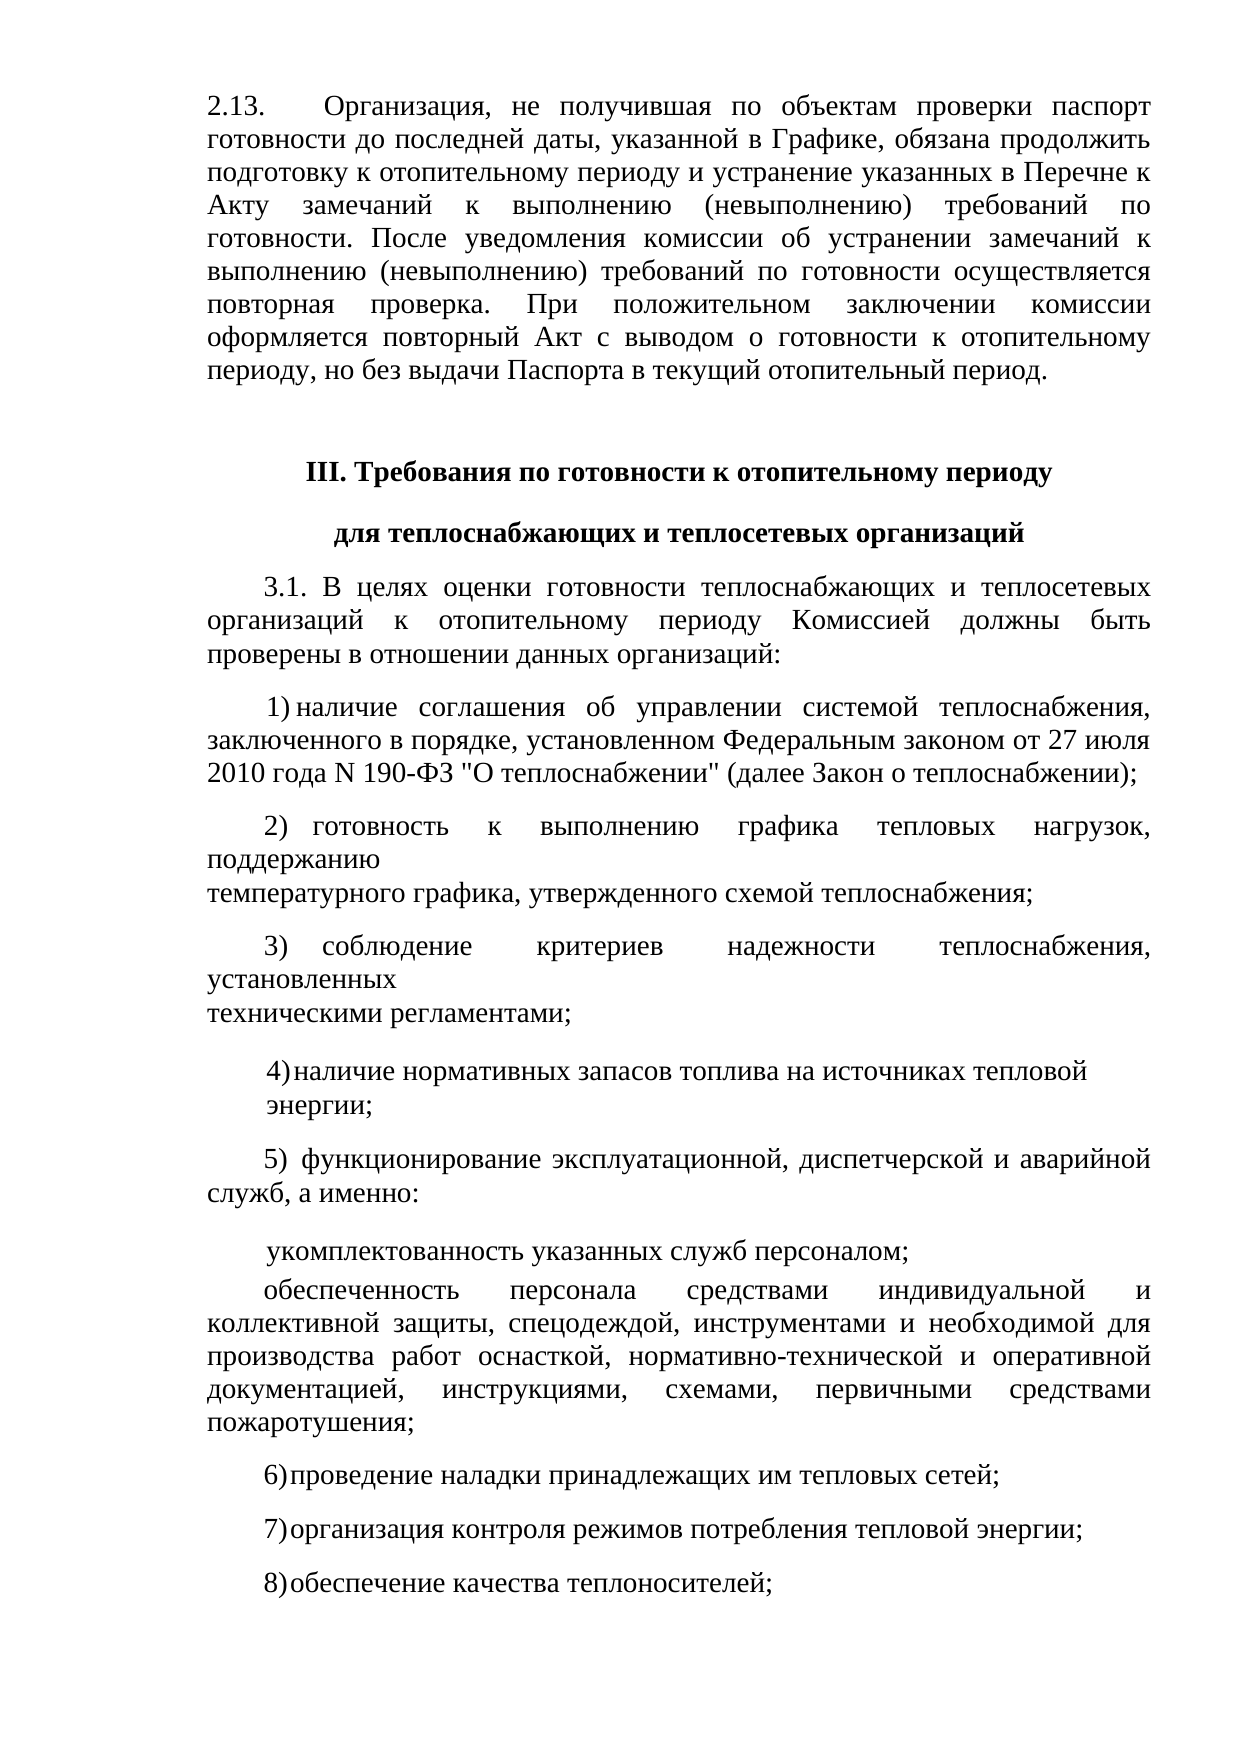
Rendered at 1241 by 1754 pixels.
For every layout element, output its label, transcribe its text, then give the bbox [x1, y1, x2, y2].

text 1) наличие соглашения об управлении системой теплоснабжения, заключенного в порядке, установленном Федеральным законом от 27 июля 2010 года N 190-ФЗ "О теплоснабжении" (далее Закон о теплоснабжении); [207, 690, 1152, 789]
text обеспеченность персонала средствами индивидуальной и коллективной защиты, спецодеждой, инструментами и необходимой для производства работ оснасткой, нормативно-технической и оперативной документацией, инструкциями, схемами, первичными средствами пожаротушения; [207, 1273, 1152, 1438]
text для теплоснабжающих и теплосетевых организаций [207, 515, 1152, 549]
list обеспечение качества теплоносителей; [263, 1549, 1152, 1603]
text 2) готовность к выполнению графика тепловых нагрузок, поддержанию температурного графика, утвержденного схемой теплоснабжения; [207, 809, 1152, 909]
list проведение наладки принадлежащих им тепловых сетей; [263, 1441, 1152, 1495]
text III. Требования по готовности к отопительному периоду [207, 454, 1152, 488]
text 3.1. В целях оценки готовности теплоснабжающих и теплосетевых организаций к отопительному периоду Комиссией должны быть проверены в отношении данных организаций: [207, 569, 1152, 670]
list организация контроля режимов потребления тепловой энергии; [263, 1495, 1152, 1549]
text 3) соблюдение критериев надежности теплоснабжения, установленных техническими регламентами; [207, 928, 1152, 1030]
text 4) наличие нормативных запасов топлива на источниках тепловой энергии; [266, 1053, 1152, 1120]
text 5) функционирование эксплуатационной, диспетчерской и аварийной служб, а именно: [207, 1142, 1152, 1209]
list Организация, не получившая по объектам проверки паспорт готовности до последней даты, указанной в Графике, обязана продолжить подготовку к отопительному периоду и устранение указанных в Перечне к Акту замечаний к выполнению (невыполнению) требований по готовности. После уведомления комиссии об устранении замечаний к выполнению (невыполнению) требований по готовности осуществляется повторная проверка. При положительном заключении комиссии оформляется повторный Акт с выводом о готовности к отопительному периоду, но без выдачи Паспорта в текущий отопительный период. [207, 89, 1152, 386]
text укомплектованность указанных служб персоналом; [266, 1233, 1152, 1266]
